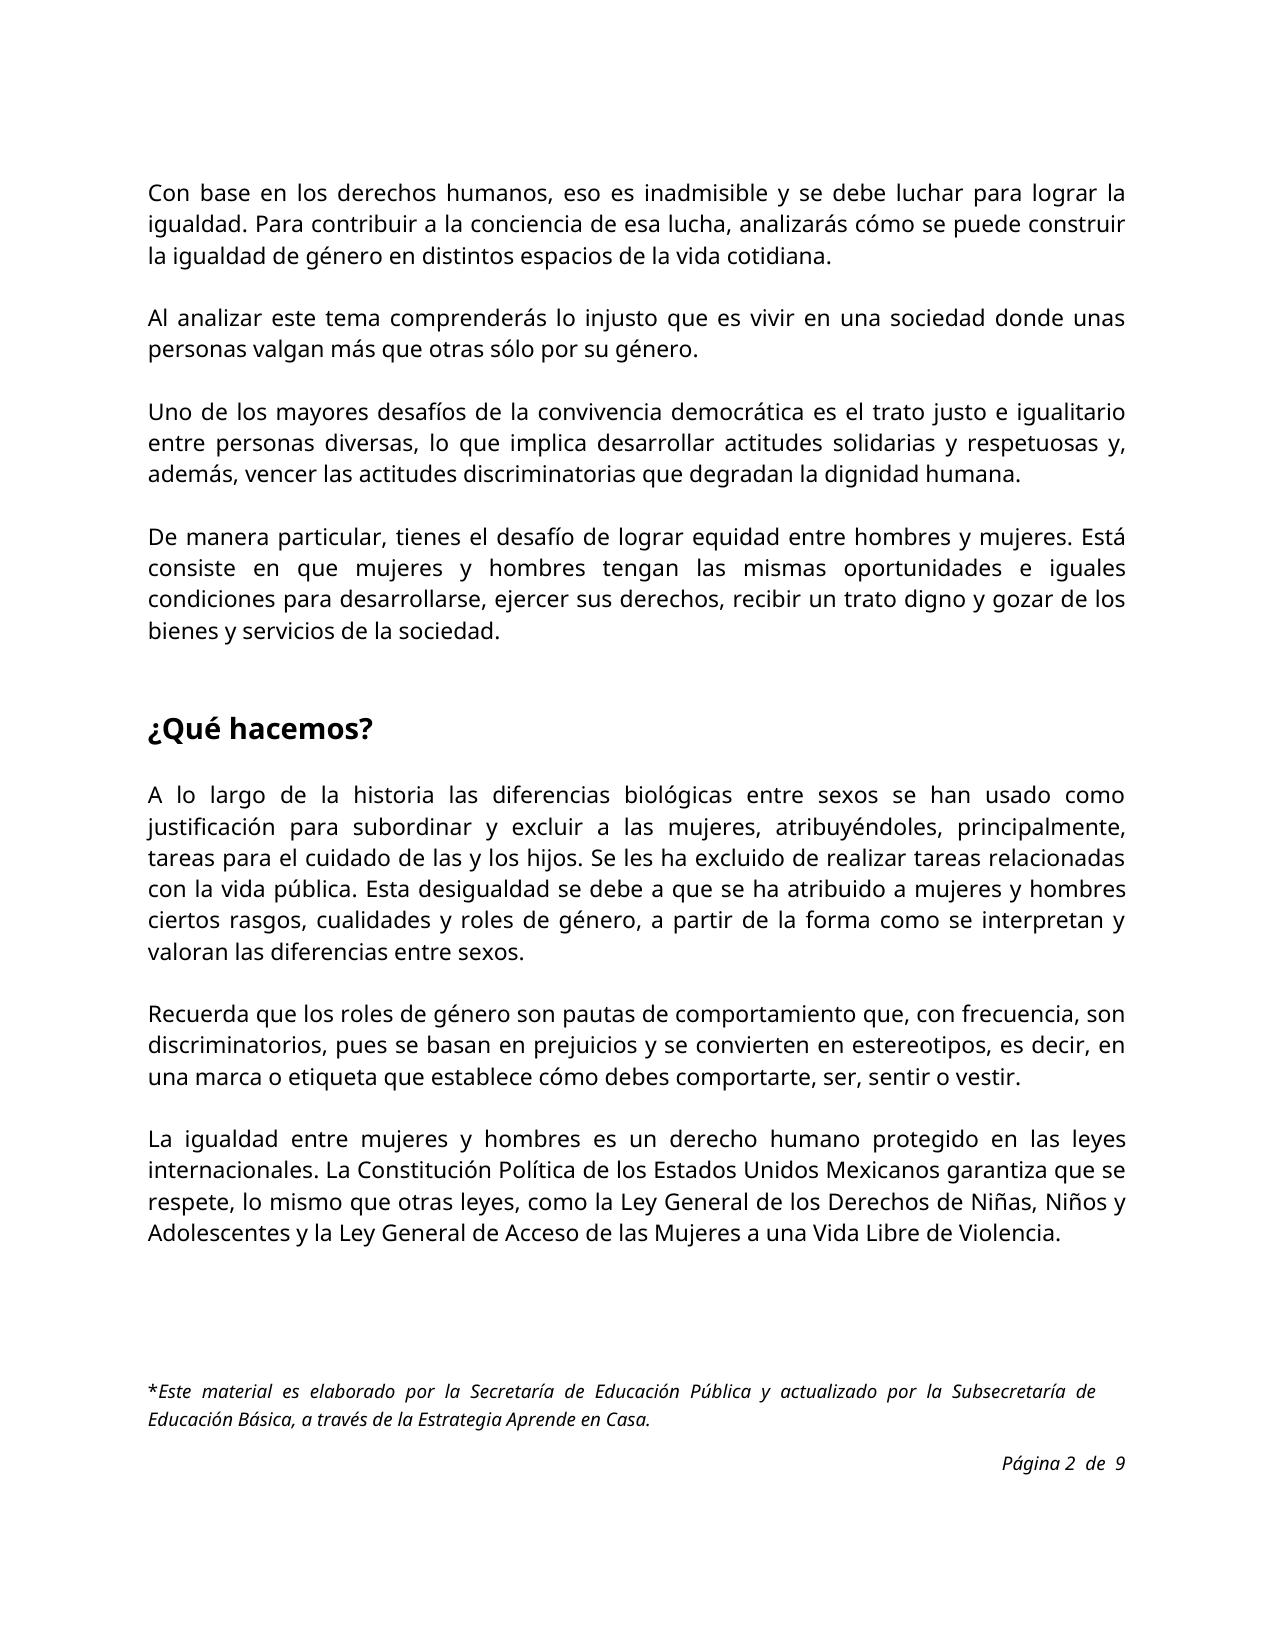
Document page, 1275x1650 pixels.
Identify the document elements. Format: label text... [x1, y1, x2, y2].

text La igualdad entre mujeres y hombres es un derecho humano protegido en las leyes internacionales. La Constitución Política de los Estados Unidos Mexicanos garantiza que se respete, lo mismo que otras leyes, como la Ley General de los Derechos de Niñas, Niños y Adolescentes y la Ley General de Acceso de las Mujeres a una Vida Libre de Violencia. [148, 1123, 1127, 1248]
text ¿Qué hacemos? [148, 708, 1127, 748]
text Uno de los mayores desafíos de la convivencia democrática es el trato justo e igualitario entre personas diversas, lo que implica desarrollar actitudes solidarias y respetuosas y, además, vencer las actitudes discriminatorias que degradan la dignidad humana. [148, 396, 1127, 490]
text Recuerda que los roles de género son pautas de comportamiento que, con frecuencia, son discriminatorios, pues se basan en prejuicios y se convierten en estereotipos, es decir, en una marca o etiqueta que establece cómo debes comportarte, ser, sentir o vestir. [148, 998, 1127, 1092]
text Con base en los derechos humanos, eso es inadmisible y se debe luchar para lograr la igualdad. Para contribuir a la conciencia de esa lucha, analizarás cómo se puede construir la igualdad de género en distintos espacios de la vida cotidiana. [148, 177, 1127, 271]
text A lo largo de la historia las diferencias biológicas entre sexos se han usado como justificación para subordinar y excluir a las mujeres, atribuyéndoles, principalmente, tareas para el cuidado de las y los hijos. Se les ha excluido de realizar tareas relacionadas con la vida pública. Esta desigualdad se debe a que se ha atribuido a mujeres y hombres ciertos rasgos, cualidades y roles de género, a partir de la forma como se interpretan y valoran las diferencias entre sexos. [148, 779, 1127, 967]
text Al analizar este tema comprenderás lo injusto que es vivir en una sociedad donde unas personas valgan más que otras sólo por su género. [148, 302, 1127, 365]
text De manera particular, tienes el desafío de lograr equidad entre hombres y mujeres. Está consiste en que mujeres y hombres tengan las mismas oportunidades e iguales condiciones para desarrollarse, ejercer sus derechos, recibir un trato digno y gozar de los bienes y servicios de la sociedad. [148, 521, 1127, 646]
